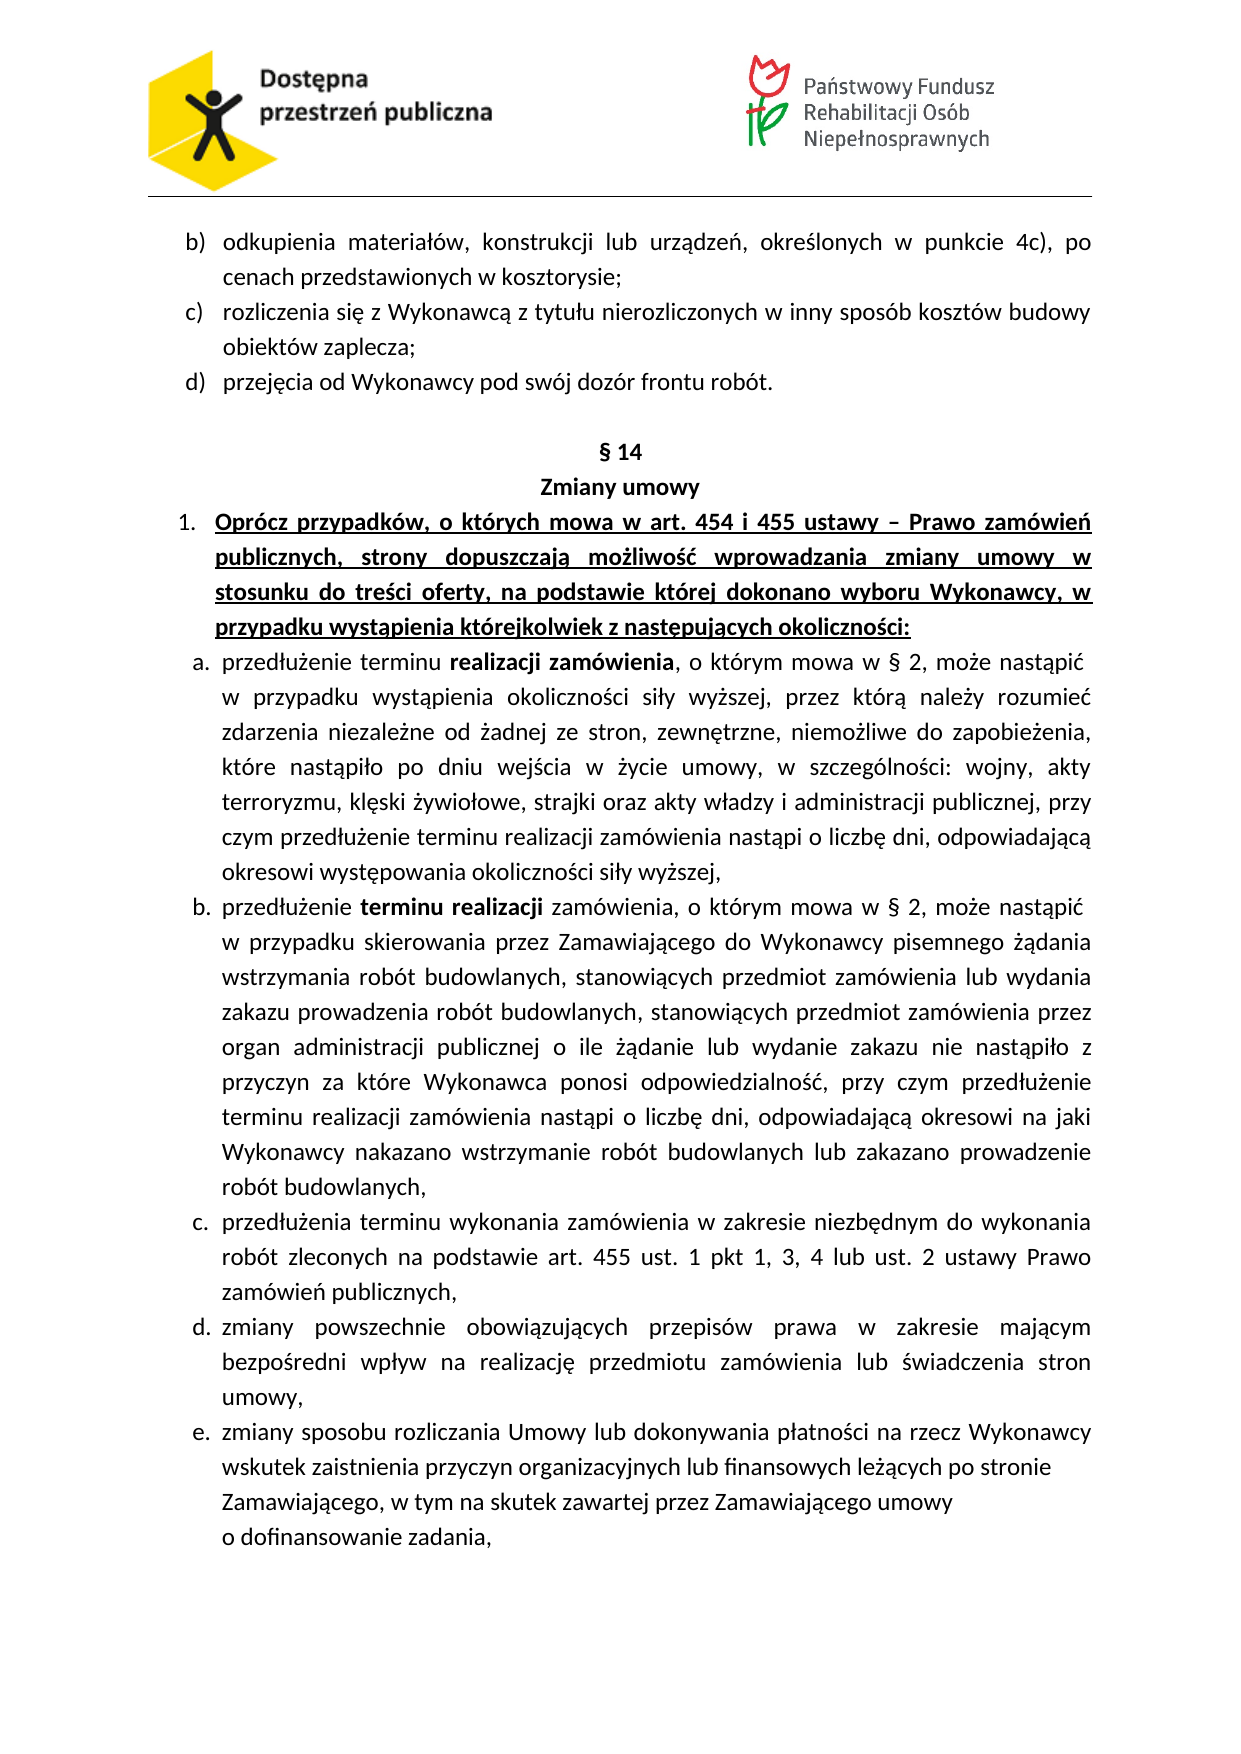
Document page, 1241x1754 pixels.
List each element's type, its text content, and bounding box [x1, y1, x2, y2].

list zmiany sposobu rozliczania Umowy lub dokonywania płatności na rzecz Wykonawcy wskutek zaistnienia przyczyn organizacyjnych lub finansowych leżących po stronie [192, 1416, 1092, 1482]
list zmiany powszechnie obowiązujących przepisów prawa w zakresie mającym bezpośredni wpływ na realizację przedmiotu zamówienia lub świadczenia stron umowy, [192, 1311, 1092, 1412]
text Zamawiającego, w tym na skutek zawartej przez Zamawiającego umowy o dofinansowanie zadania, [222, 1486, 1092, 1552]
list przejęcia od Wykonawcy pod swój dozór frontu robót. [185, 366, 1092, 397]
list przedłużenie terminu realizacji zamówienia, o którym mowa w § 2, może nastąpić w przypadku skierowania przez Zamawiającego do Wykonawcy pisemnego żądania wstrzymania robót budowlanych, stanowiących przedmiot zamówienia lub wydania zakazu prowadzenia robót budowlanych, stanowiących przedmiot zamówienia przez organ administracji publicznej o ile żądanie lub wydanie zakazu nie nastąpiło z przyczyn za które Wykonawca ponosi odpowiedzialność, przy czym przedłużenie terminu realizacji zamówienia nastąpi o liczbę dni, odpowiadającą okresowi na jaki Wykonawcy nakazano wstrzymanie robót budowlanych lub zakazano prowadzenie robót budowlanych, [192, 891, 1092, 1202]
list Oprócz przypadków, o których mowa w art. 454 i 455 ustawy – Prawo zamówień publicznych, strony dopuszczają możliwość wprowadzania zmiany umowy w stosunku do treści oferty, na podstawie której dokonano wyboru Wykonawcy, w przypadku wystąpienia którejkolwiek z następujących okoliczności: [177, 506, 1092, 642]
list odkupienia materiałów, konstrukcji lub urządzeń, określonych w punkcie 4c), po cenach przedstawionych w kosztorysie; [185, 226, 1092, 292]
list przedłużenie terminu realizacji zamówienia, o którym mowa w § 2, może nastąpić w przypadku wystąpienia okoliczności siły wyższej, przez którą należy rozumieć zdarzenia niezależne od żadnej ze stron, zewnętrzne, niemożliwe do zapobieżenia, które nastąpiło po dniu wejścia w życie umowy, w szczególności: wojny, akty terroryzmu, klęski żywiołowe, strajki oraz akty władzy i administracji publicznej, przy czym przedłużenie terminu realizacji zamówienia nastąpi o liczbę dni, odpowiadającą okresowi występowania okoliczności siły wyższej, [192, 646, 1092, 887]
picture [147, 48, 495, 194]
picture [701, 12, 1038, 194]
list przedłużenia terminu wykonania zamówienia w zakresie niezbędnym do wykonania robót zleconych na podstawie art. 455 ust. 1 pkt 1, 3, 4 lub ust. 2 ustawy Prawo zamówień publicznych, [192, 1206, 1092, 1307]
list rozliczenia się z Wykonawcą z tytułu nierozliczonych w inny sposób kosztów budowy obiektów zaplecza; [185, 296, 1092, 362]
text Zmiany umowy [148, 471, 1092, 502]
text § 14 [148, 436, 1092, 467]
